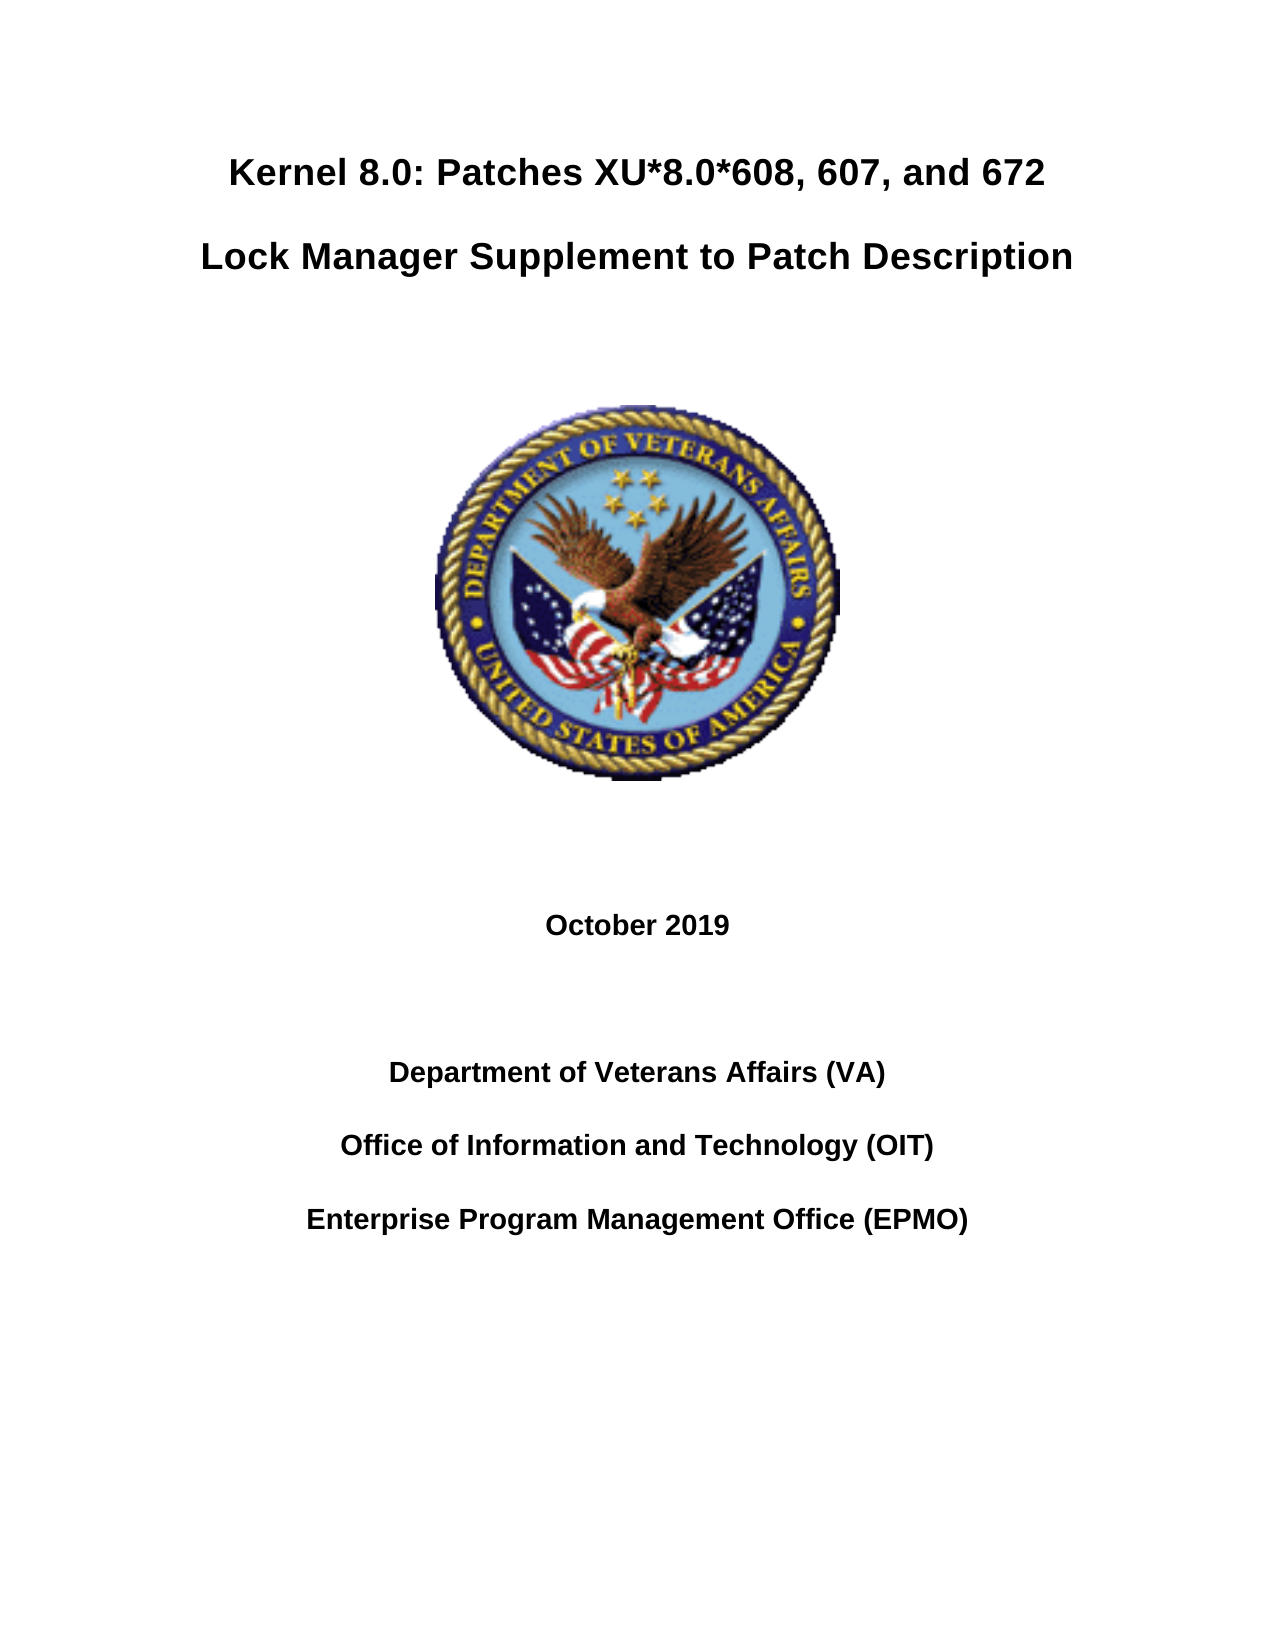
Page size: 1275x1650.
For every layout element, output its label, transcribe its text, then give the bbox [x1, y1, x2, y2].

title Department of Veterans Affairs (VA) [150, 1055, 1125, 1088]
title Lock Manager Supplement to Patch Description [150, 234, 1125, 277]
title Enterprise Program Management Office (EPMO) [150, 1202, 1125, 1236]
title October 2019 [150, 907, 1125, 941]
picture [435, 405, 840, 781]
title Office of Information and Technology (OIT) [150, 1128, 1125, 1162]
title Kernel 8.0: Patches XU*8.0*608, 607, and 672 [150, 150, 1125, 193]
